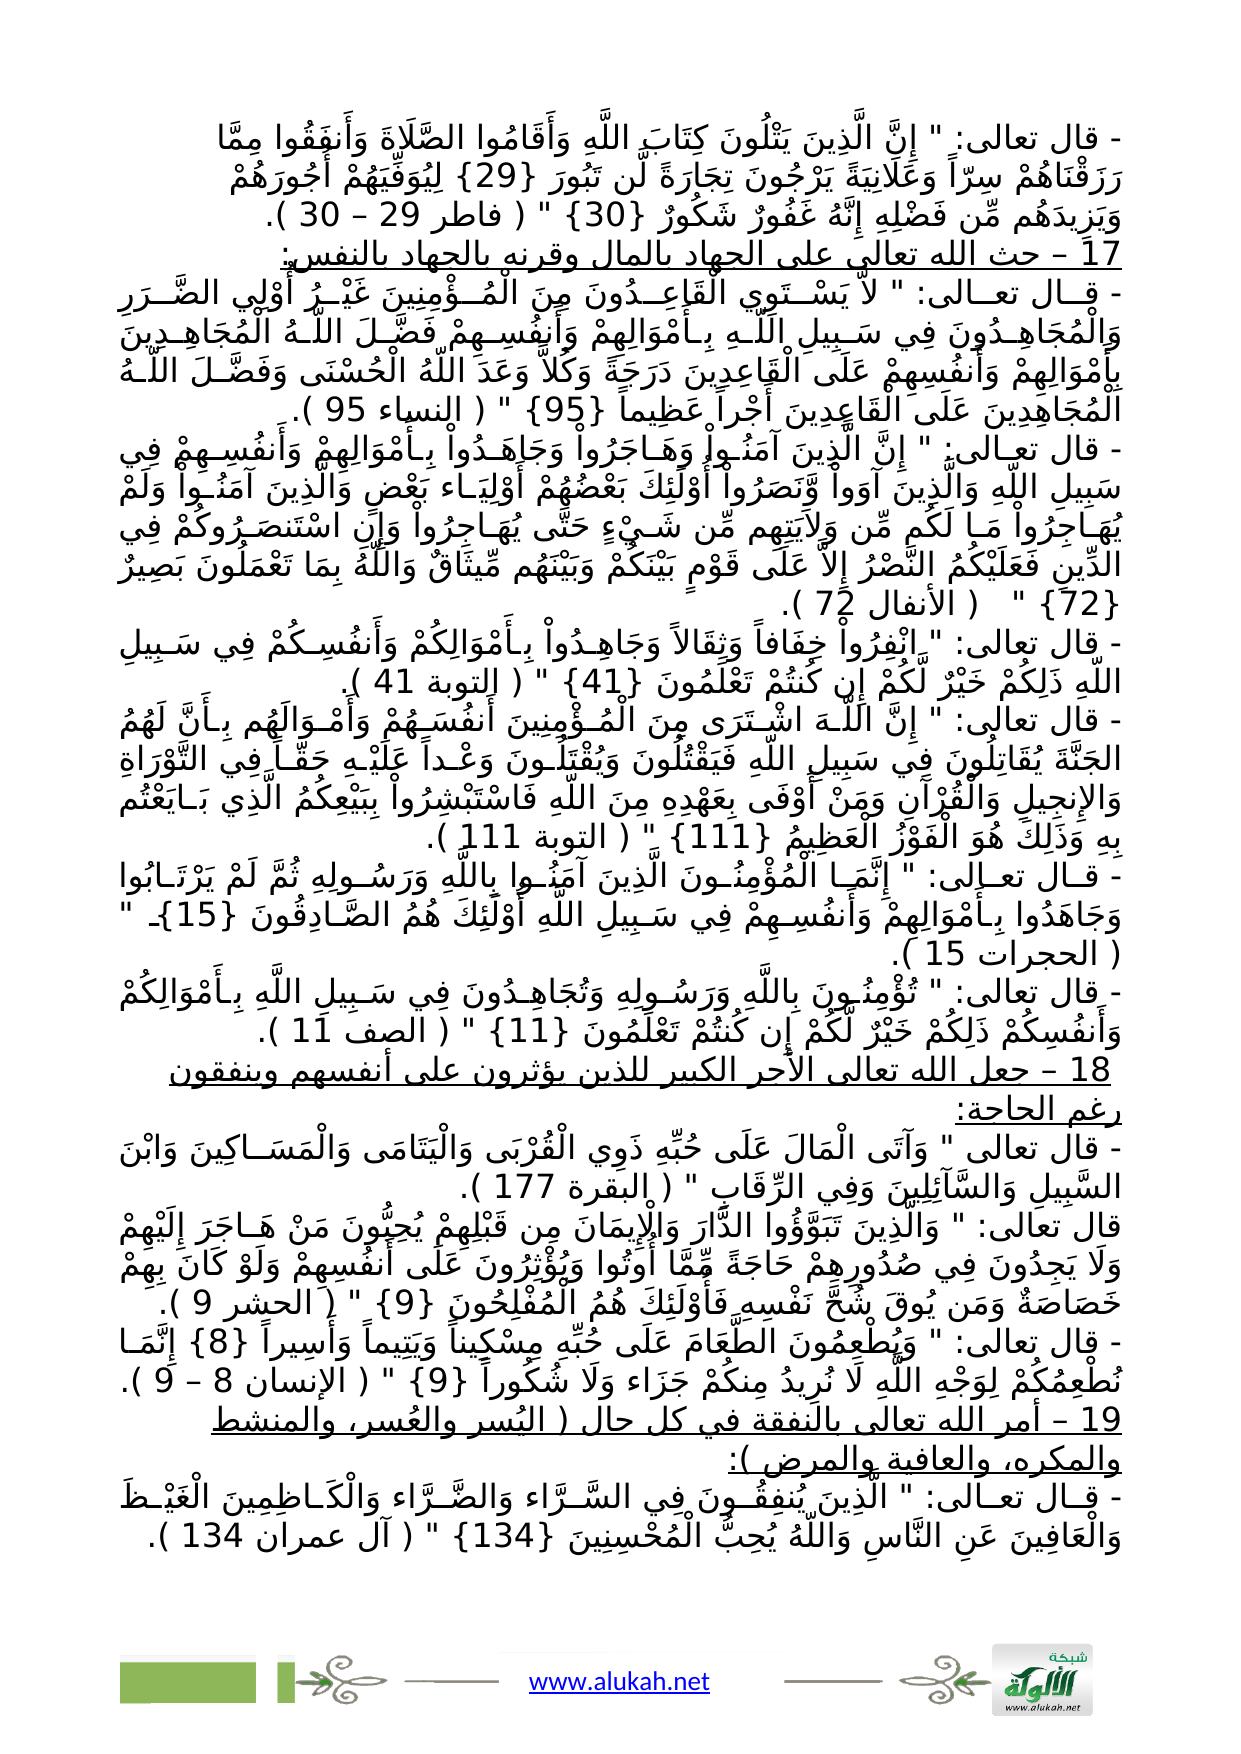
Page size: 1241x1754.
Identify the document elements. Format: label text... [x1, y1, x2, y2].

picture [118, 1641, 1094, 1723]
text 18 – جعل الله تعالى الأجر الكبير للذين يؤثرون على أنفسهم وينفقون رغم الحاجة: [118, 1051, 1122, 1128]
text - قال تعالى: " إِنَّ الَّذِينَ آمَنُواْ وَهَاجَرُواْ وَجَاهَدُواْ بِأَمْوَالِهِمْ وَأَنفُسِهِمْ فِي سَبِيلِ اللّهِ وَالَّذِينَ آوَواْ وَّنَصَرُواْ أُوْلَئِكَ بَعْضُهُمْ أَوْلِيَاء بَعْضٍ وَالَّذِينَ آمَنُواْ وَلَمْ يُهَاجِرُواْ مَا لَكُم مِّن وَلاَيَتِهِم مِّن شَيْءٍ حَتَّى يُهَاجِرُواْ وَإِنِ اسْتَنصَرُوكُمْ فِي الدِّينِ فَعَلَيْكُمُ النَّصْرُ إِلاَّ عَلَى قَوْمٍ بَيْنَكُمْ وَبَيْنَهُم مِّيثَاقٌ وَاللّهُ بِمَا تَعْمَلُونَ بَصِيرٌ {72} " ( الأنفال 72 ). [118, 429, 1122, 623]
text - قال تعالى: " لاَّ يَسْتَوِي الْقَاعِدُونَ مِنَ الْمُؤْمِنِينَ غَيْرُ أُوْلِي الضَّرَرِ وَالْمُجَاهِدُونَ فِي سَبِيلِ اللّهِ بِأَمْوَالِهِمْ وَأَنفُسِهِمْ فَضَّلَ اللّهُ الْمُجَاهِدِينَ بِأَمْوَالِهِمْ وَأَنفُسِهِمْ عَلَى الْقَاعِدِينَ دَرَجَةً وَكُلاًّ وَعَدَ اللّهُ الْحُسْنَى وَفَضَّلَ اللّهُ الْمُجَاهِدِينَ عَلَى الْقَاعِدِينَ أَجْراً عَظِيماً {95} " ( النساء 95 ). [118, 273, 1122, 429]
text - قال تعالى: " إِنَّ اللّهَ اشْتَرَى مِنَ الْمُؤْمِنِينَ أَنفُسَهُمْ وَأَمْوَالَهُم بِأَنَّ لَهُمُ الجَنَّةَ يُقَاتِلُونَ فِي سَبِيلِ اللّهِ فَيَقْتُلُونَ وَيُقْتَلُونَ وَعْداً عَلَيْهِ حَقّاً فِي التَّوْرَاةِ وَالإِنجِيلِ وَالْقُرْآنِ وَمَنْ أَوْفَى بِعَهْدِهِ مِنَ اللّهِ فَاسْتَبْشِرُواْ بِبَيْعِكُمُ الَّذِي بَايَعْتُم بِهِ وَذَلِكَ هُوَ الْفَوْزُ الْعَظِيمُ {111} " ( التوبة 111 ). [118, 701, 1122, 856]
text - قال تعالى: " انْفِرُواْ خِفَافاً وَثِقَالاً وَجَاهِدُواْ بِأَمْوَالِكُمْ وَأَنفُسِكُمْ فِي سَبِيلِ اللّهِ ذَلِكُمْ خَيْرٌ لَّكُمْ إِن كُنتُمْ تَعْلَمُونَ {41} " ( التوبة 41 ). [118, 623, 1122, 701]
text 19 – أمر الله تعالى بالنفقة في كل حال ( اليُسر والعُسر، والمنشط والمكره، والعافية والمرض ): [118, 1400, 1122, 1478]
text - قال تعالى: " تُؤْمِنُونَ بِاللَّهِ وَرَسُولِهِ وَتُجَاهِدُونَ فِي سَبِيلِ اللَّهِ بِأَمْوَالِكُمْ وَأَنفُسِكُمْ ذَلِكُمْ خَيْرٌ لَّكُمْ إِن كُنتُمْ تَعْلَمُونَ {11} " ( الصف 11 ). [118, 973, 1122, 1051]
text 17 – حث الله تعالى على الجهاد بالمال وقرنه بالجهاد بالنفس: [118, 235, 1122, 273]
text قال تعالى: " وَالَّذِينَ تَبَوَّؤُوا الدَّارَ وَالْإِيمَانَ مِن قَبْلِهِمْ يُحِبُّونَ مَنْ هَاجَرَ إِلَيْهِمْ وَلَا يَجِدُونَ فِي صُدُورِهِمْ حَاجَةً مِّمَّا أُوتُوا وَيُؤْثِرُونَ عَلَى أَنفُسِهِمْ وَلَوْ كَانَ بِهِمْ خَصَاصَةٌ وَمَن يُوقَ شُحَّ نَفْسِهِ فَأُوْلَئِكَ هُمُ الْمُفْلِحُونَ {9} " ( الحشر 9 ). [118, 1206, 1122, 1323]
text - قال تعالى: " الَّذِينَ يُنفِقُونَ فِي السَّرَّاء وَالضَّرَّاء وَالْكَاظِمِينَ الْغَيْظَ وَالْعَافِينَ عَنِ النَّاسِ وَاللّهُ يُحِبُّ الْمُحْسِنِينَ {134} " ( آل عمران 134 ). [118, 1478, 1122, 1556]
text - قال تعالى: " إِنَّمَا الْمُؤْمِنُونَ الَّذِينَ آمَنُوا بِاللَّهِ وَرَسُولِهِ ثُمَّ لَمْ يَرْتَابُوا وَجَاهَدُوا بِأَمْوَالِهِمْ وَأَنفُسِهِمْ فِي سَبِيلِ اللَّهِ أُوْلَئِكَ هُمُ الصَّادِقُونَ {15} " ( الحجرات 15 ). [118, 856, 1122, 973]
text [118, 118, 1122, 235]
text - قال تعالى " وَآتَى الْمَالَ عَلَى حُبِّهِ ذَوِي الْقُرْبَى وَالْيَتَامَى وَالْمَسَاكِينَ وَابْنَ السَّبِيلِ وَالسَّآئِلِينَ وَفِي الرِّقَابِ " ( البقرة 177 ). [118, 1128, 1122, 1206]
text - قال تعالى: " وَيُطْعِمُونَ الطَّعَامَ عَلَى حُبِّهِ مِسْكِيناً وَيَتِيماً وَأَسِيراً {8} إِنَّمَا نُطْعِمُكُمْ لِوَجْهِ اللَّهِ لَا نُرِيدُ مِنكُمْ جَزَاء وَلَا شُكُوراً {9} " ( الإنسان 8 – 9 ). [118, 1323, 1122, 1400]
